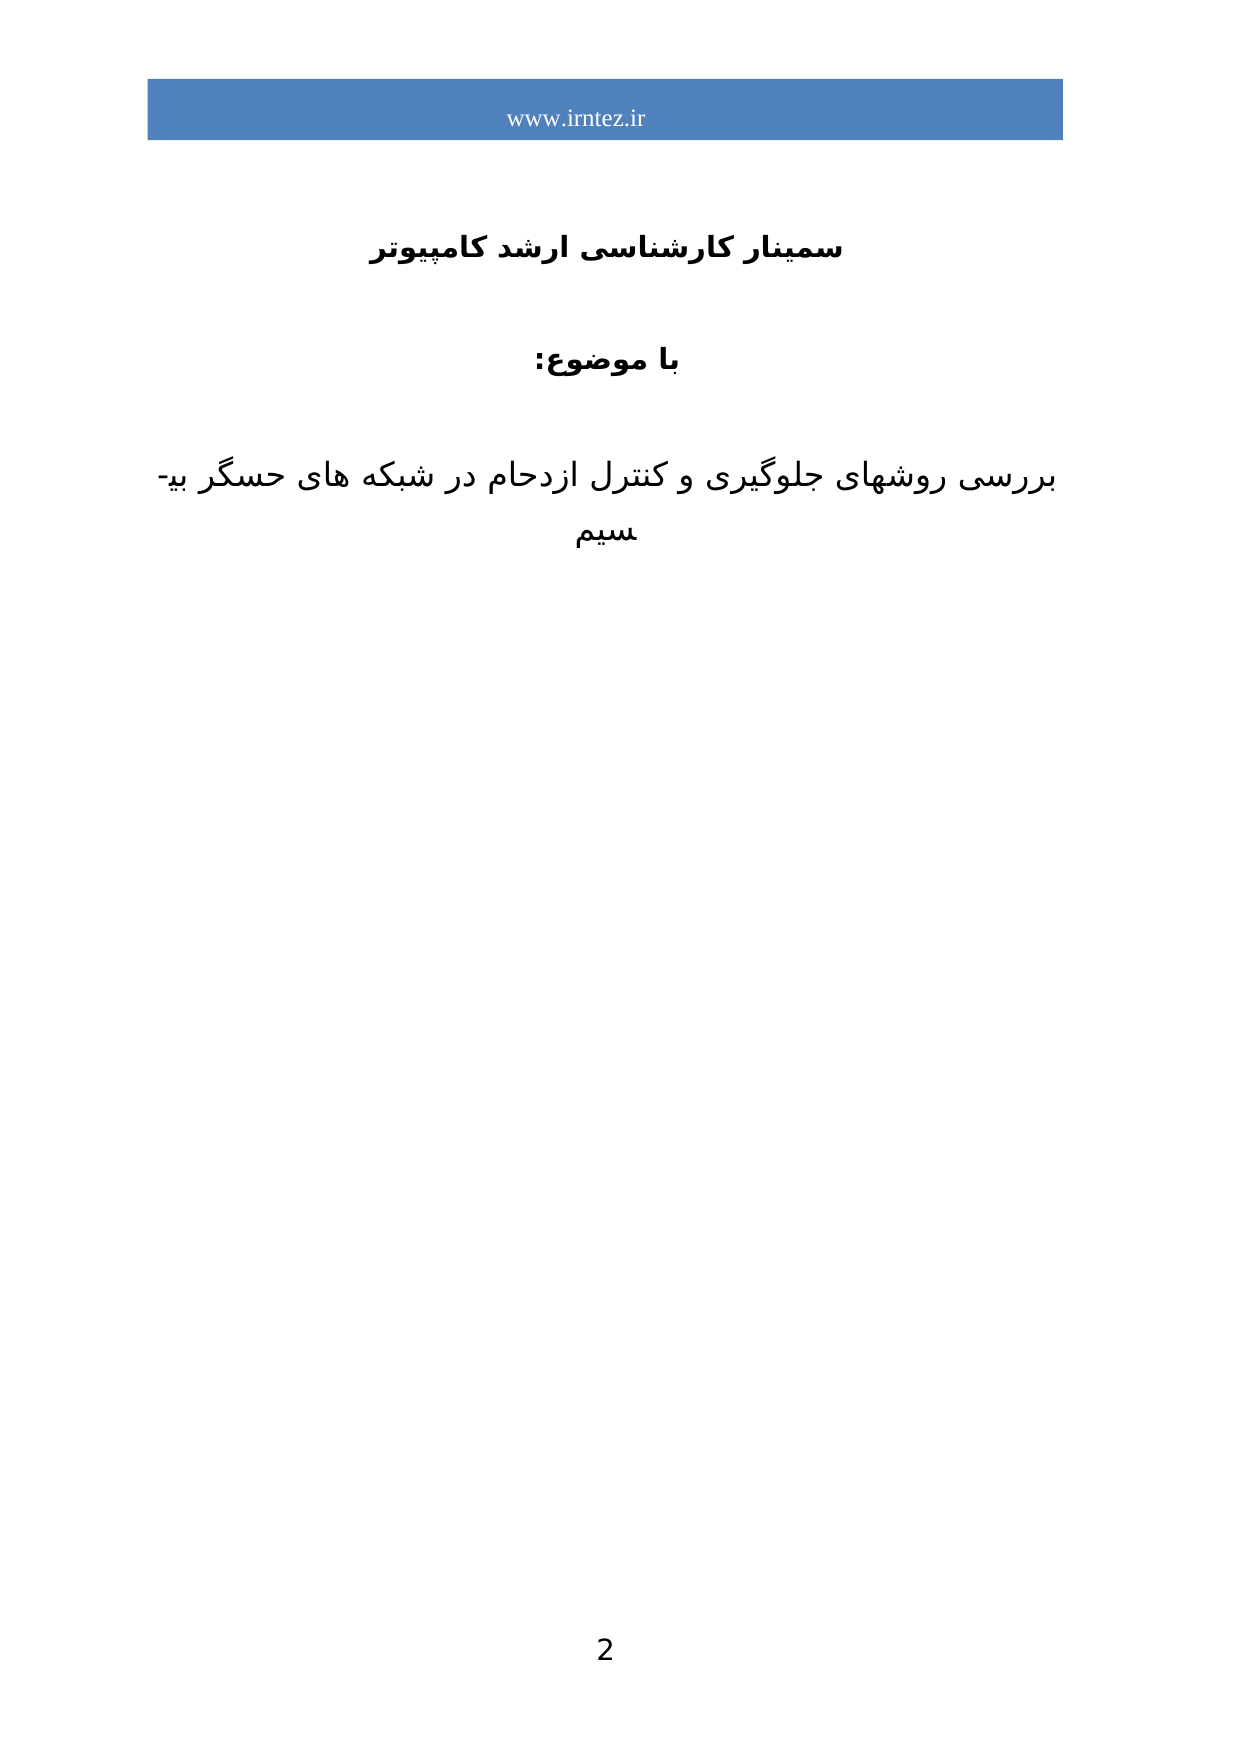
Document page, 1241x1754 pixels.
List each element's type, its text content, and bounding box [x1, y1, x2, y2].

text بررسی روشهای جلوگیری و کنترل ازدحام در شبکه های حسگر بیسیم [148, 455, 1066, 548]
text با موضوع: [148, 343, 1066, 377]
text سمینار کارشناسی ارشد کامپیوتر [148, 230, 1066, 264]
